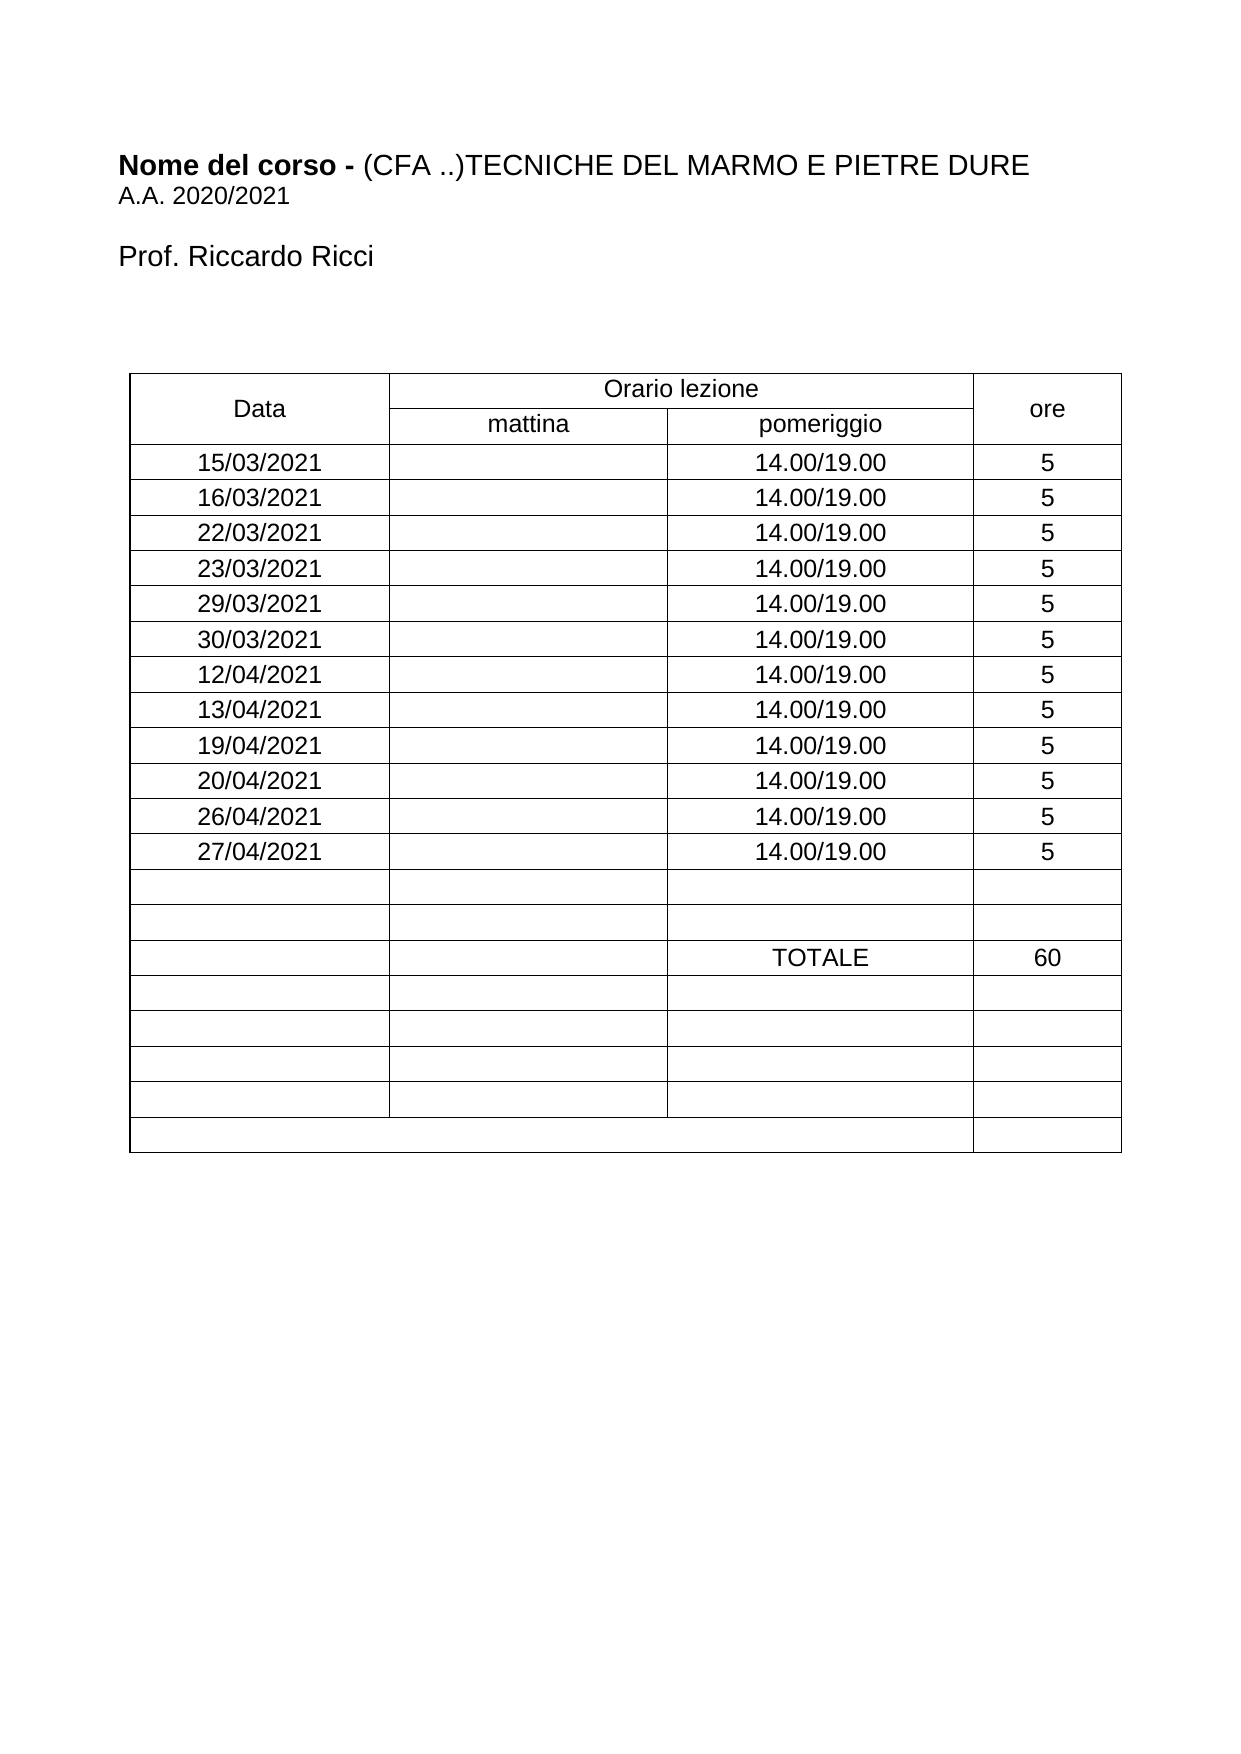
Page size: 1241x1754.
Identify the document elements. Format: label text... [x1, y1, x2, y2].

table_cell [974, 976, 1121, 1010]
table_cell [668, 870, 973, 904]
table_cell 5 [974, 799, 1121, 833]
table_cell [131, 1118, 973, 1152]
table_cell [131, 905, 389, 939]
table_cell 14.00/19.00 [668, 480, 973, 514]
table_cell [131, 870, 389, 904]
table_cell [390, 1082, 667, 1117]
table_cell [390, 516, 667, 550]
text Prof. Riccardo Ricci [118, 239, 1122, 272]
table_cell 14.00/19.00 [668, 834, 973, 869]
table_cell [668, 1047, 973, 1081]
table_cell [390, 622, 667, 656]
text A.A. 2020/2021 [118, 181, 1122, 210]
table_cell 14.00/19.00 [668, 728, 973, 762]
table_cell [131, 941, 389, 975]
table_cell [390, 693, 667, 727]
table_cell 14.00/19.00 [668, 693, 973, 727]
table_cell 15/03/2021 [131, 445, 389, 479]
table_cell 5 [974, 728, 1121, 762]
table_cell [974, 905, 1121, 939]
table_cell [390, 551, 667, 585]
table_cell 5 [974, 551, 1121, 585]
table_cell 5 [974, 693, 1121, 727]
table_cell [390, 870, 667, 904]
table_cell [974, 1047, 1121, 1081]
table_cell 14.00/19.00 [668, 445, 973, 479]
table_cell [390, 799, 667, 833]
table_cell 19/04/2021 [131, 728, 389, 762]
table_cell [390, 941, 667, 975]
table_cell 5 [974, 586, 1121, 621]
table_cell pomeriggio [668, 409, 973, 444]
table_cell 14.00/19.00 [668, 622, 973, 656]
table_cell [390, 764, 667, 798]
table_cell 12/04/2021 [131, 657, 389, 692]
table_header Data [131, 374, 389, 444]
table_cell 20/04/2021 [131, 764, 389, 798]
table_cell [390, 657, 667, 692]
table_header ore [974, 374, 1121, 444]
table_cell 29/03/2021 [131, 586, 389, 621]
table_cell [131, 976, 389, 1010]
table_cell [390, 728, 667, 762]
table_cell [131, 1047, 389, 1081]
table_cell [390, 905, 667, 939]
table_cell 22/03/2021 [131, 516, 389, 550]
table_cell [390, 586, 667, 621]
table_cell 14.00/19.00 [668, 551, 973, 585]
table_cell 14.00/19.00 [668, 516, 973, 550]
table_cell [974, 1011, 1121, 1046]
table_cell 13/04/2021 [131, 693, 389, 727]
table_cell 26/04/2021 [131, 799, 389, 833]
table_cell [390, 480, 667, 514]
table_cell 5 [974, 622, 1121, 656]
table_cell [668, 905, 973, 939]
table_cell 30/03/2021 [131, 622, 389, 656]
table_cell [390, 445, 667, 479]
table_cell [974, 1118, 1121, 1152]
table_cell 5 [974, 445, 1121, 479]
text Nome del corso - (CFA ..)TECNICHE DEL MARMO E PIETRE DURE [118, 148, 1122, 181]
table_cell 5 [974, 480, 1121, 514]
table_cell [390, 1011, 667, 1046]
table_cell 23/03/2021 [131, 551, 389, 585]
table_cell [974, 1082, 1121, 1117]
table_cell mattina [390, 409, 667, 444]
table_cell [974, 870, 1121, 904]
table_cell TOTALE [668, 941, 973, 975]
table_cell [668, 1082, 973, 1117]
table_cell 14.00/19.00 [668, 764, 973, 798]
table_header Orario lezione [390, 374, 973, 408]
table_cell 60 [974, 941, 1121, 975]
table_cell [390, 834, 667, 869]
table_cell [668, 976, 973, 1010]
table_cell [390, 976, 667, 1010]
table_cell 14.00/19.00 [668, 586, 973, 621]
table_cell 5 [974, 516, 1121, 550]
table_cell 27/04/2021 [131, 834, 389, 869]
table_cell 16/03/2021 [131, 480, 389, 514]
table_cell [131, 1011, 389, 1046]
table_cell 5 [974, 764, 1121, 798]
table_cell 5 [974, 834, 1121, 869]
table_cell 5 [974, 657, 1121, 692]
table_cell 14.00/19.00 [668, 799, 973, 833]
table_cell [668, 1011, 973, 1046]
table_cell [131, 1082, 389, 1117]
table_cell 14.00/19.00 [668, 657, 973, 692]
table_cell [390, 1047, 667, 1081]
